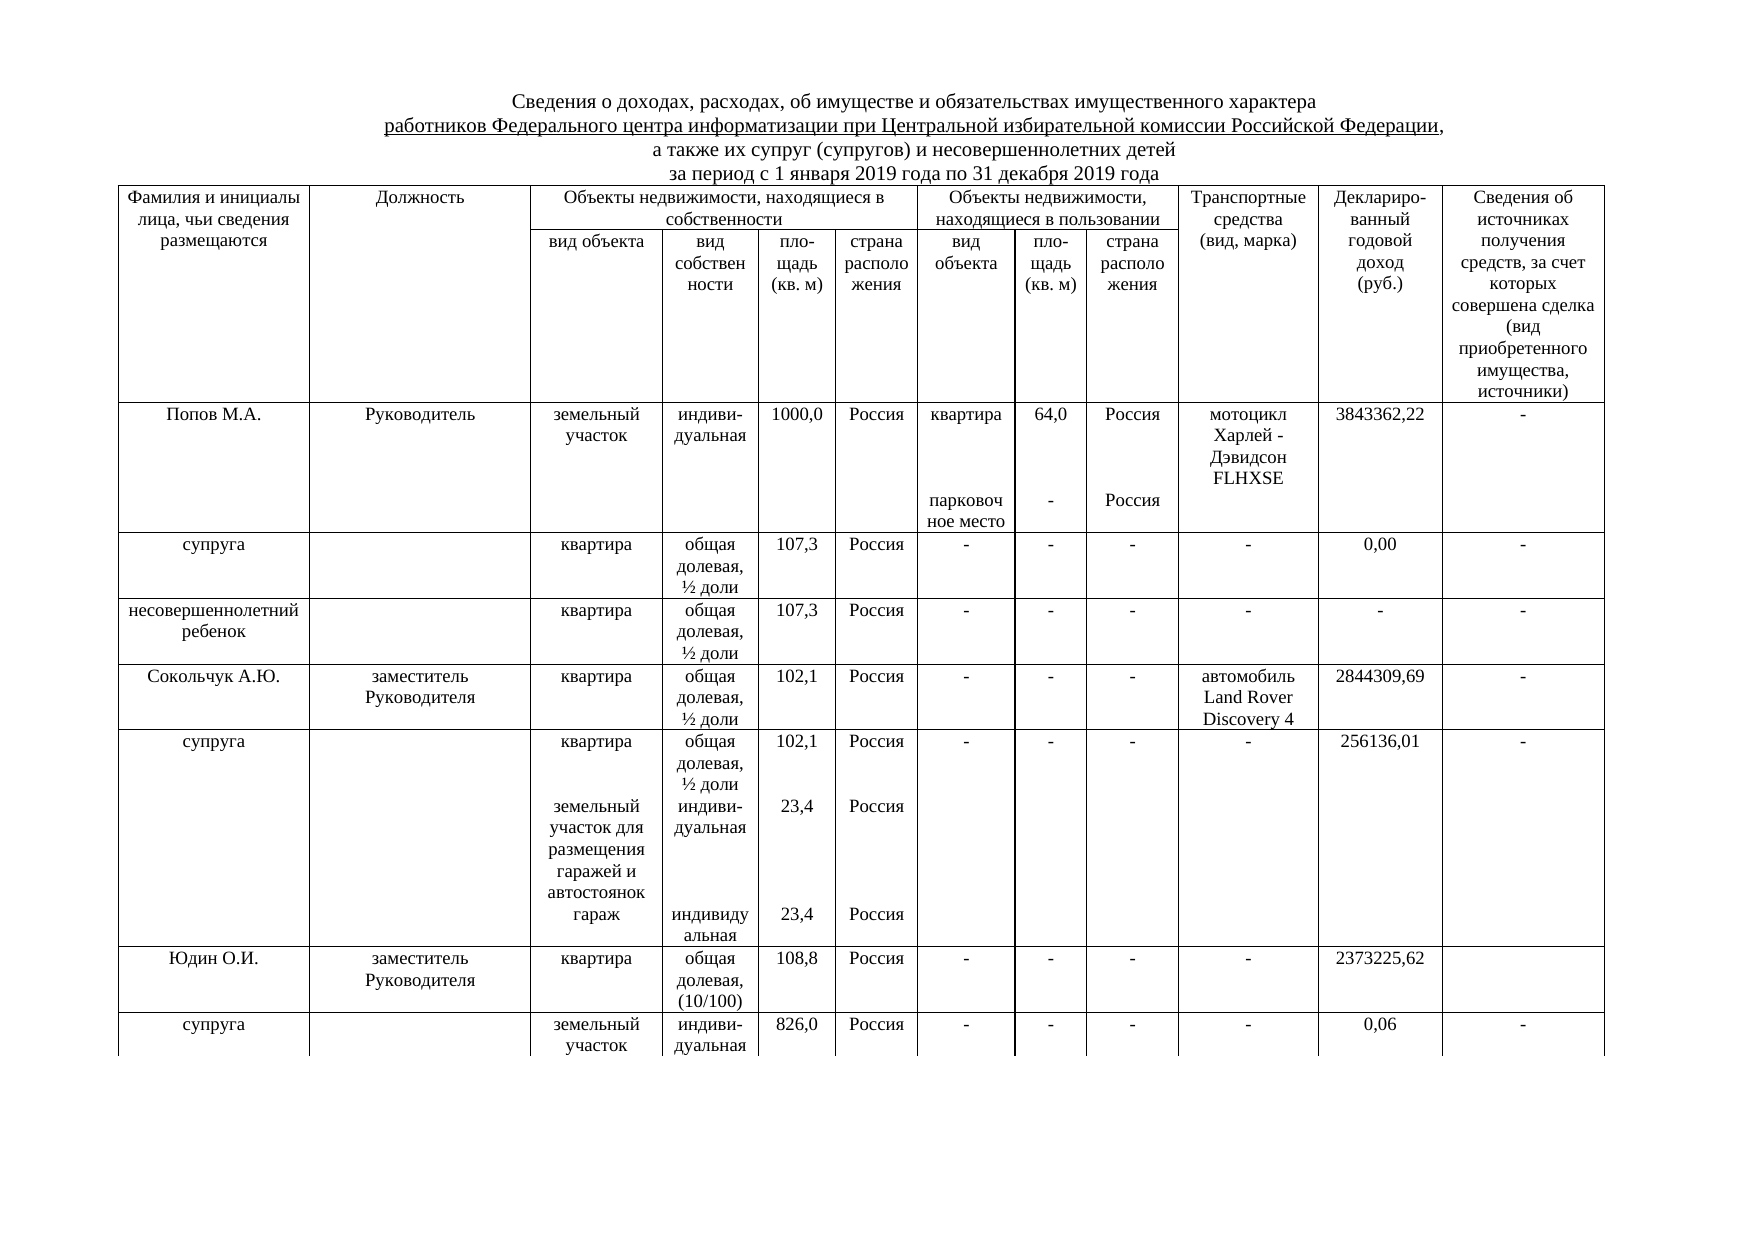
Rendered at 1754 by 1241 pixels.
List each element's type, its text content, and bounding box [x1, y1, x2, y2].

table_cell Россия [836, 947, 917, 1012]
table_cell - [1179, 533, 1318, 598]
table_cell [310, 599, 530, 663]
table_cell супруга [119, 1013, 309, 1056]
table_cell - [1016, 533, 1086, 598]
table_cell 2844309,69 [1319, 665, 1442, 729]
table_cell 3843362,22 [1319, 403, 1442, 489]
table_cell квартира земельный участок для размещения гаражей и автостоянок гараж [531, 730, 662, 946]
table_cell парковочное место [918, 489, 1014, 532]
table_cell [663, 489, 758, 532]
table_cell 107,3 [759, 533, 835, 598]
table_cell - [918, 533, 1014, 598]
table_cell Россия [836, 665, 917, 729]
table_cell - [1087, 665, 1178, 729]
table_cell - [1087, 1013, 1178, 1056]
table_cell - [1443, 1013, 1604, 1056]
table_cell [1443, 947, 1604, 1012]
table_cell страна расположения [836, 230, 917, 402]
table_cell вид объекта [918, 230, 1014, 402]
table_cell вид объекта [531, 230, 662, 402]
table_cell 107,3 [759, 599, 835, 663]
table_cell Руководитель [310, 403, 530, 489]
table_cell - [1087, 947, 1178, 1012]
table_cell [310, 1013, 530, 1056]
table_cell - [1319, 599, 1442, 663]
table_cell квартира [531, 947, 662, 1012]
table_cell - [1179, 599, 1318, 663]
table_cell 108,8 [759, 947, 835, 1012]
table_cell 102,1 [759, 665, 835, 729]
table_cell - [1087, 599, 1178, 663]
table_cell - [1087, 533, 1178, 598]
table_cell - [918, 599, 1014, 663]
table_cell вид собственности [663, 230, 758, 402]
table_cell 256136,01 [1319, 730, 1442, 946]
table_cell - [1179, 947, 1318, 1012]
table_header Должность [310, 186, 530, 402]
table_cell Сокольчук А.Ю. [119, 665, 309, 729]
table_header Деклариро-ванный годовой доход (руб.) [1319, 186, 1442, 402]
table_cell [759, 1013, 835, 1056]
table_cell общая долевая, ½ доли [663, 665, 758, 729]
table_cell Россия [1087, 403, 1178, 489]
table_cell Россия [1087, 489, 1178, 532]
text работников Федерального центра информатизации при Центральной избирательной комиссии Российской Федерации, [118, 113, 1710, 137]
table_cell пло-щадь (кв. м) [759, 230, 835, 402]
table_cell квартира [531, 599, 662, 663]
table_cell - [1179, 1013, 1318, 1056]
table_cell - [1443, 533, 1604, 598]
table_cell 0,00 [1319, 533, 1442, 598]
table_cell 64,0 [1016, 403, 1086, 489]
table_cell - [1016, 947, 1086, 1012]
table_cell Юдин О.И. [119, 947, 309, 1012]
table_cell - [1016, 730, 1086, 946]
table_header Сведения об источниках получения средств, за счет которых совершена сделка (вид приобретенного имущества, источники) [1443, 186, 1604, 402]
table_cell - [1016, 599, 1086, 663]
table_cell заместитель Руководителя [310, 947, 530, 1012]
table_cell общая долевая, ½ доли [663, 599, 758, 663]
table_cell [1179, 489, 1318, 532]
table_cell заместитель Руководителя [310, 665, 530, 729]
table_header Объекты недвижимости, находящиеся в пользовании [918, 186, 1178, 229]
table_cell Россия [836, 403, 917, 489]
table_cell 102,1 23,4 23,4 [759, 730, 835, 946]
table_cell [836, 1013, 917, 1056]
table_cell Попов М.А. [119, 403, 309, 489]
table_cell - [918, 730, 1014, 946]
text Сведения о доходах, расходах, об имуществе и обязательствах имущественного характера [118, 89, 1710, 113]
table_cell супруга [119, 730, 309, 946]
table_cell - [1443, 599, 1604, 663]
table_cell - [1179, 730, 1318, 946]
table_cell 2373225,62 [1319, 947, 1442, 1012]
table_cell несовершеннолетний ребенок [119, 599, 309, 663]
table_cell квартира [531, 665, 662, 729]
table_cell супруга [119, 533, 309, 598]
table_cell общая долевая, ½ доли [663, 533, 758, 598]
table_cell [310, 533, 530, 598]
table_cell Россия [836, 599, 917, 663]
table_cell квартира [918, 403, 1014, 489]
table_header Транспортные средства (вид, марка) [1179, 186, 1318, 402]
table_cell - [918, 947, 1014, 1012]
table_cell - [1443, 403, 1604, 489]
table_cell [119, 489, 309, 532]
table_cell - [1443, 730, 1604, 946]
table_header Фамилия и инициалы лица, чьи сведения размещаются [119, 186, 309, 402]
table_header Объекты недвижимости, находящиеся в собственности [531, 186, 917, 229]
table_cell 1000,0 [759, 403, 835, 489]
table_cell - [1443, 665, 1604, 729]
table_cell индиви-дуальная [663, 403, 758, 489]
table_cell общая долевая, ½ доли индиви-дуальная индивидуальная [663, 730, 758, 946]
table_cell [759, 489, 835, 532]
table_cell квартира [531, 533, 662, 598]
table_cell земельный участок [531, 403, 662, 489]
table_cell [310, 730, 530, 946]
table_cell [1443, 489, 1604, 532]
table_cell [531, 489, 662, 532]
table_cell 0,06 [1319, 1013, 1442, 1056]
table_cell - [1087, 730, 1178, 946]
text за период с 1 января 2019 года по 31 декабря 2019 года [118, 161, 1710, 185]
table_cell - [918, 665, 1014, 729]
table_cell общая долевая, (10/100) [663, 947, 758, 1012]
table_cell Россия [836, 533, 917, 598]
table_cell - [918, 1013, 1014, 1056]
table_cell страна расположения [1087, 230, 1178, 402]
text а также их супруг (супругов) и несовершеннолетних детей [118, 137, 1710, 161]
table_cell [531, 1013, 662, 1056]
table_cell автомобиль Land Rover Discovery 4 [1179, 665, 1318, 729]
table_cell - [1016, 665, 1086, 729]
table_cell пло-щадь (кв. м) [1016, 230, 1086, 402]
table_cell мотоцикл Харлей - Дэвидсон FLHXSE [1179, 403, 1318, 489]
table_cell Россия Россия Россия [836, 730, 917, 946]
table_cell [663, 1013, 758, 1056]
table_cell - [1016, 1013, 1086, 1056]
table_cell [836, 489, 917, 532]
table_cell [310, 489, 530, 532]
table_cell [1319, 489, 1442, 532]
table_cell - [1016, 489, 1086, 532]
